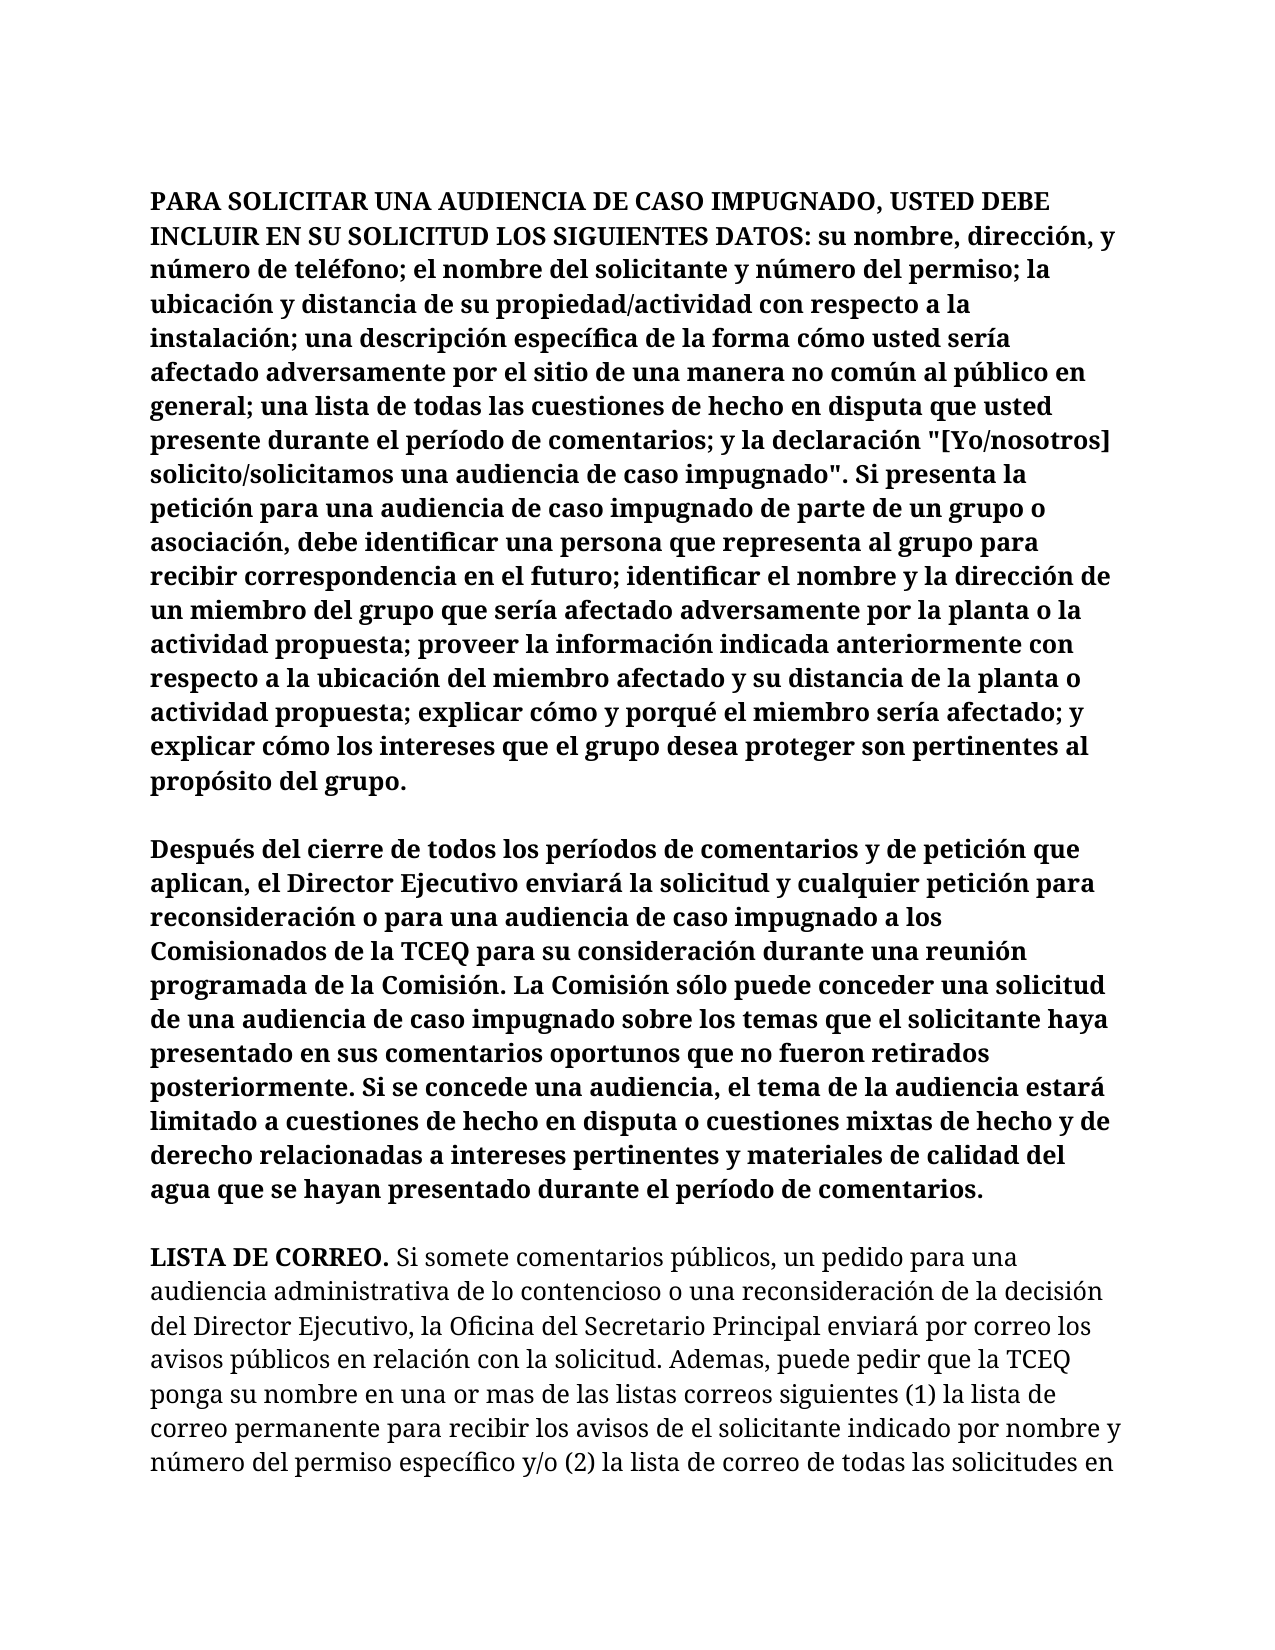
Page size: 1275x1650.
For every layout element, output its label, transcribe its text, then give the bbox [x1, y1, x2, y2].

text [150, 1240, 1125, 1478]
text PARA SOLICITAR UNA AUDIENCIA DE CASO IMPUGNADO, USTED DEBE INCLUIR EN SU SOLICITUD LOS SIGUIENTES DATOS: su nombre, dirección, y número de teléfono; el nombre del solicitante y número del permiso; la ubicación y distancia de su propiedad/actividad con respecto a la instalación; una descripción específica de la forma cómo usted sería afectado adversamente por el sitio de una manera no común al público en general; una lista de todas las cuestiones de hecho en disputa que usted presente durante el período de comentarios; y la declaración "[Yo/nosotros] solicito/solicitamos una audiencia de caso impugnado". Si presenta la petición para una audiencia de caso impugnado de parte de un grupo o asociación, debe identificar una persona que representa al grupo para recibir correspondencia en el futuro; identificar el nombre y la dirección de un miembro del grupo que sería afectado adversamente por la planta o la actividad propuesta; proveer la información indicada anteriormente con respecto a la ubicación del miembro afectado y su distancia de la planta o actividad propuesta; explicar cómo y porqué el miembro sería afectado; y explicar cómo los intereses que el grupo desea proteger son pertinentes al propósito del grupo. [150, 184, 1125, 797]
text Después del cierre de todos los períodos de comentarios y de petición que aplican, el Director Ejecutivo enviará la solicitud y cualquier petición para reconsideración o para una audiencia de caso impugnado a los Comisionados de la TCEQ para su consideración durante una reunión programada de la Comisión. La Comisión sólo puede conceder una solicitud de una audiencia de caso impugnado sobre los temas que el solicitante haya presentado en sus comentarios oportunos que no fueron retirados posteriormente. Si se concede una audiencia, el tema de la audiencia estará limitado a cuestiones de hecho en disputa o cuestiones mixtas de hecho y de derecho relacionadas a intereses pertinentes y materiales de calidad del agua que se hayan presentado durante el período de comentarios. [150, 831, 1125, 1206]
